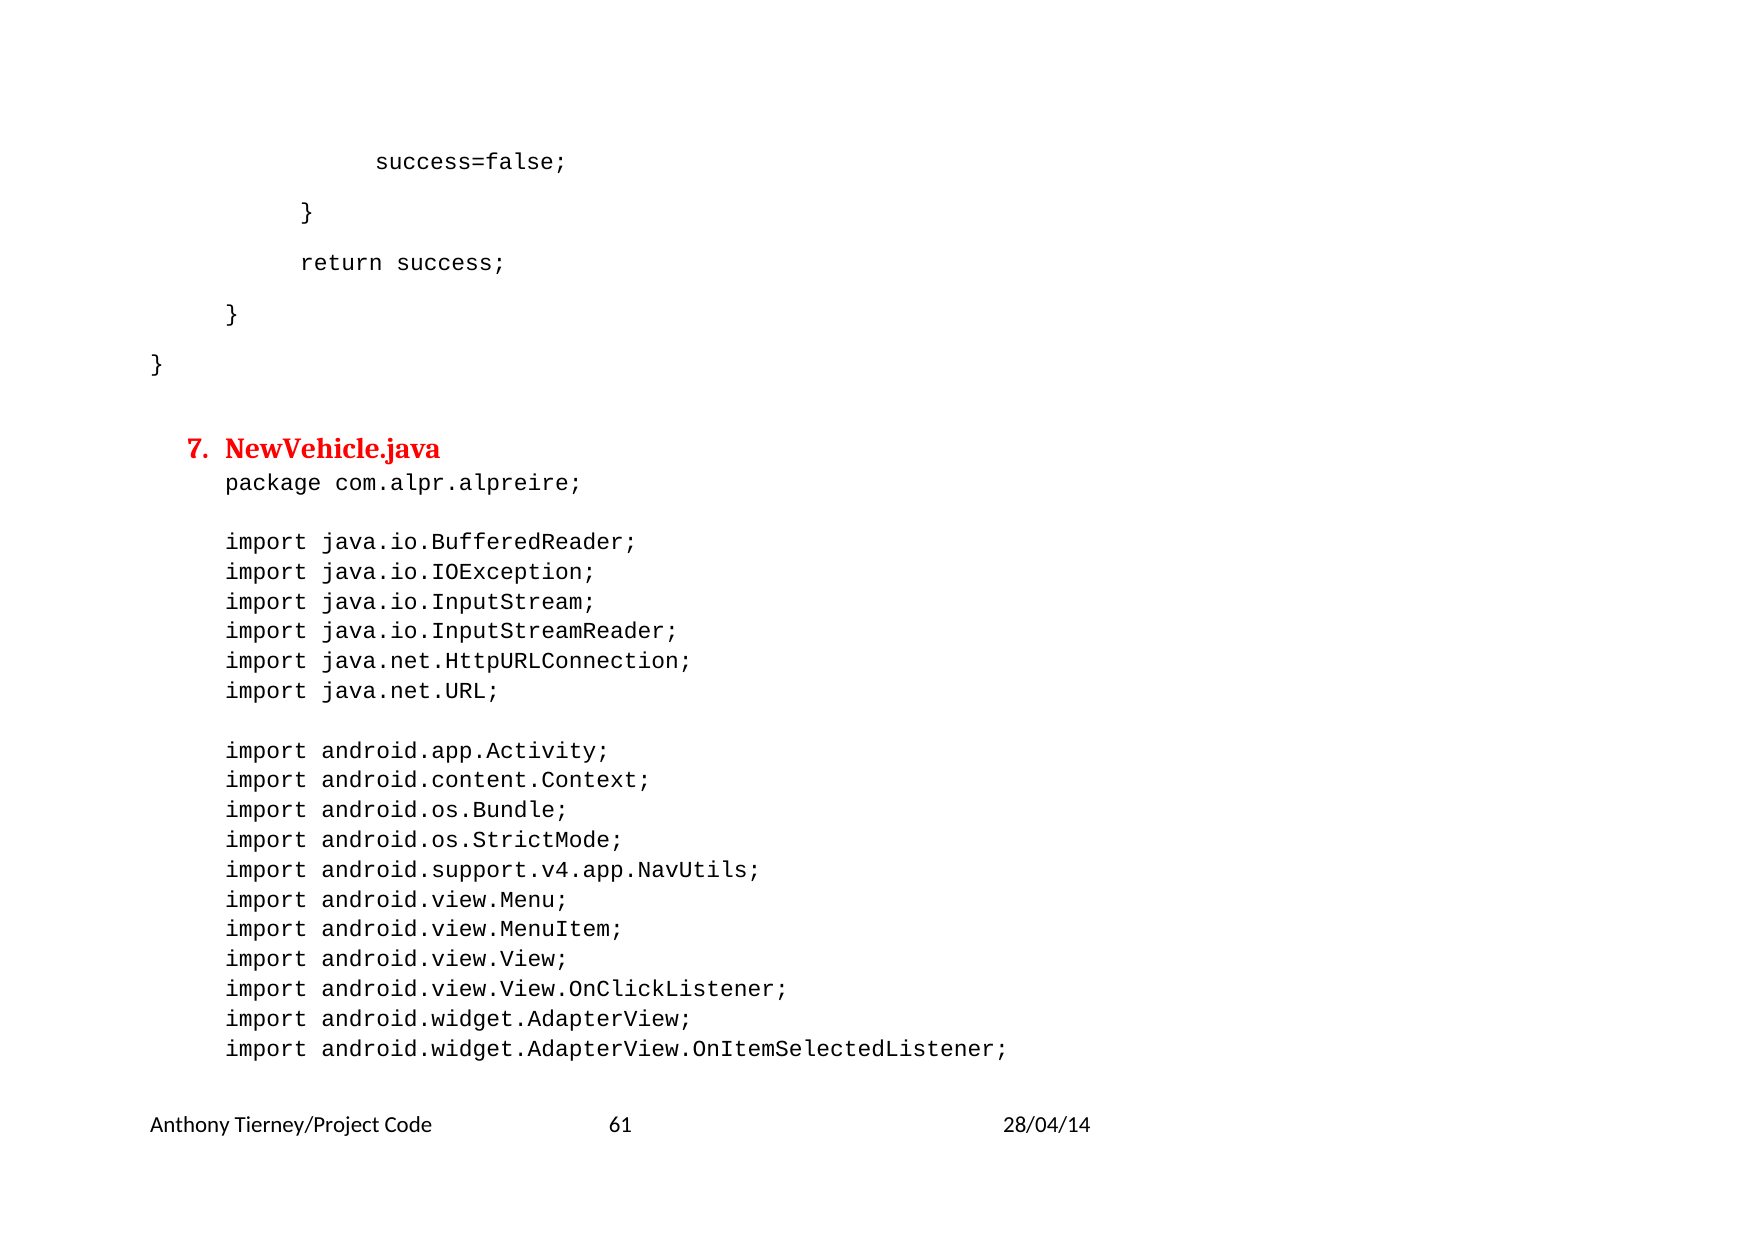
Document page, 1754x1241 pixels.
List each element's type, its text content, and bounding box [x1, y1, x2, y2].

list import java.io.InputStream; [225, 590, 1604, 616]
list import android.view.MenuItem; [225, 918, 1604, 944]
list import android.app.Activity; [225, 739, 1604, 765]
list import java.net.HttpURLConnection; [225, 649, 1604, 676]
list import android.view.View.OnClickListener; [225, 977, 1604, 1003]
text success=false; [150, 150, 1604, 176]
list package com.alpr.alpreire; [225, 471, 1604, 497]
list import java.io.InputStreamReader; [225, 620, 1604, 646]
list import android.os.Bundle; [225, 798, 1604, 824]
list import java.io.BufferedReader; [225, 530, 1604, 556]
text return success; [150, 251, 1604, 277]
list import java.io.IOException; [225, 560, 1604, 586]
list import android.os.StrictMode; [225, 828, 1604, 854]
text } [150, 201, 1604, 227]
list import android.view.Menu; [225, 888, 1604, 914]
list import android.view.View; [225, 947, 1604, 973]
list import android.widget.AdapterView; [225, 1007, 1604, 1033]
list import android.content.Context; [225, 769, 1604, 795]
list import java.net.URL; [225, 679, 1604, 705]
subtitle NewVehicle.java [187, 432, 1604, 466]
list import android.widget.AdapterView.OnItemSelectedListener; [225, 1037, 1604, 1063]
text } [150, 302, 1604, 328]
text } [150, 352, 1604, 378]
list import android.support.v4.app.NavUtils; [225, 858, 1604, 884]
